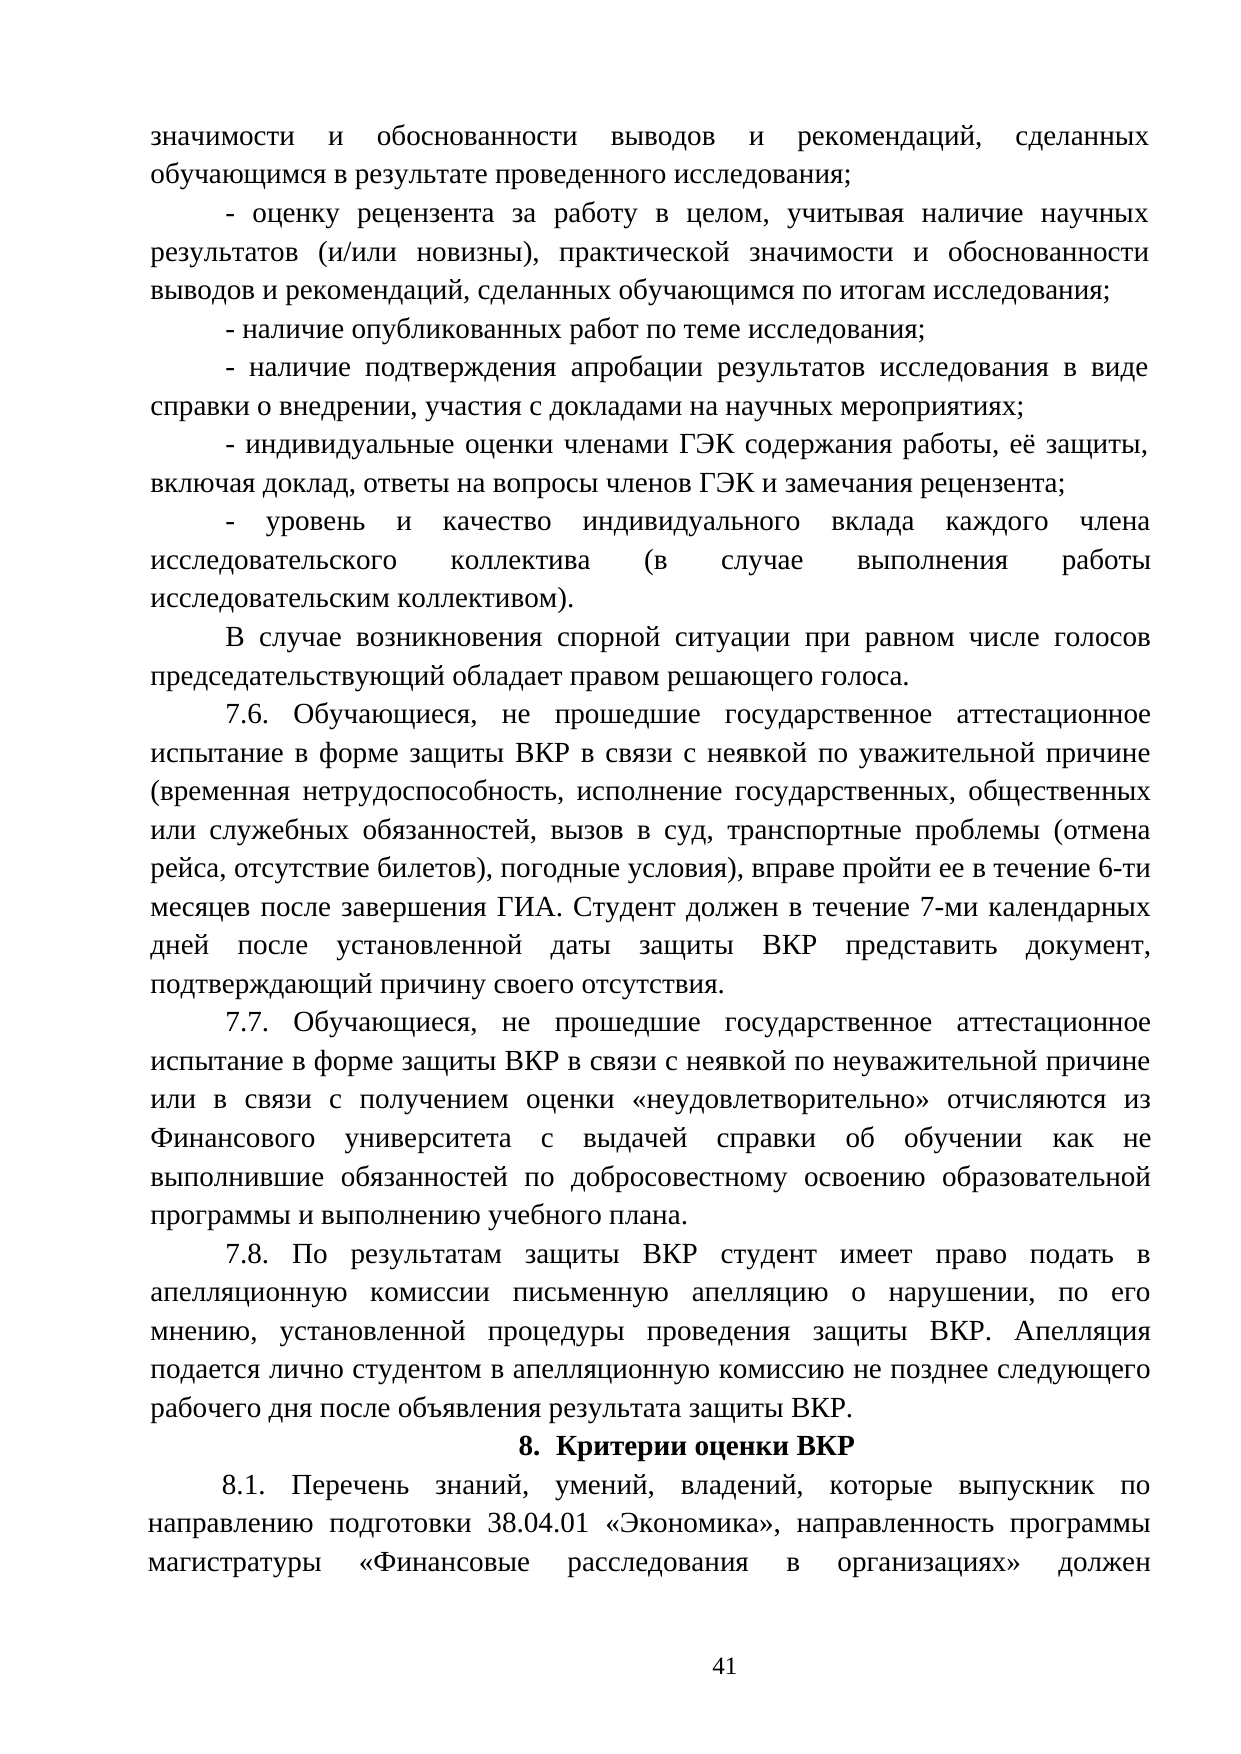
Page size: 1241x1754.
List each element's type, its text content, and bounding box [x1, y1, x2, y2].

text - наличие подтверждения апробации результатов исследования в виде справки о внедрении, участия с докладами на научных мероприятиях; [150, 349, 1149, 421]
text 7.8. По результатам защиты ВКР студент имеет право подать в апелляционную комиссии письменную апелляцию о нарушении, по его мнению, установленной процедуры проведения защиты ВКР. Апелляция подается лично студентом в апелляционную комиссию не позднее следующего рабочего дня после объявления результата защиты ВКР. [150, 1236, 1152, 1423]
text 7.7. Обучающиеся, не прошедшие государственное аттестационное испытание в форме защиты ВКР в связи с неявкой по неуважительной причине или в связи с получением оценки «неудовлетворительно» отчисляются из Финансового университета с выдачей справки об обучении как не выполнившие обязанностей по добросовестному освоению образовательной программы и выполнению учебного плана. [150, 1004, 1152, 1231]
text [150, 118, 1149, 190]
text - уровень и качество индивидуального вклада каждого члена исследовательского коллектива (в случае выполнения работы исследовательским коллективом). [150, 503, 1152, 614]
text В случае возникновения спорной ситуации при равном числе голосов председательствующий обладает правом решающего голоса. [150, 619, 1152, 691]
list Критерии оценки ВКР [222, 1428, 1152, 1462]
text - наличие опубликованных работ по теме исследования; [150, 311, 1152, 344]
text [148, 1467, 1152, 1578]
text - оценку рецензента за работу в целом, учитывая наличие научных результатов (и/или новизны), практической значимости и обоснованности выводов и рекомендаций, сделанных обучающимся по итогам исследования; [150, 195, 1149, 306]
text - индивидуальные оценки членами ГЭК содержания работы, её защиты, включая доклад, ответы на вопросы членов ГЭК и замечания рецензента; [150, 426, 1149, 498]
text 7.6. Обучающиеся, не прошедшие государственное аттестационное испытание в форме защиты ВКР в связи с неявкой по уважительной причине (временная нетрудоспособность, исполнение государственных, общественных или служебных обязанностей, вызов в суд, транспортные проблемы (отмена рейса, отсутствие билетов), погодные условия), вправе пройти ее в течение 6-ти месяцев после завершения ГИА. Студент должен в течение 7-ми календарных дней после установленной даты защиты ВКР представить документ, подтверждающий причину своего отсутствия. [150, 696, 1152, 999]
